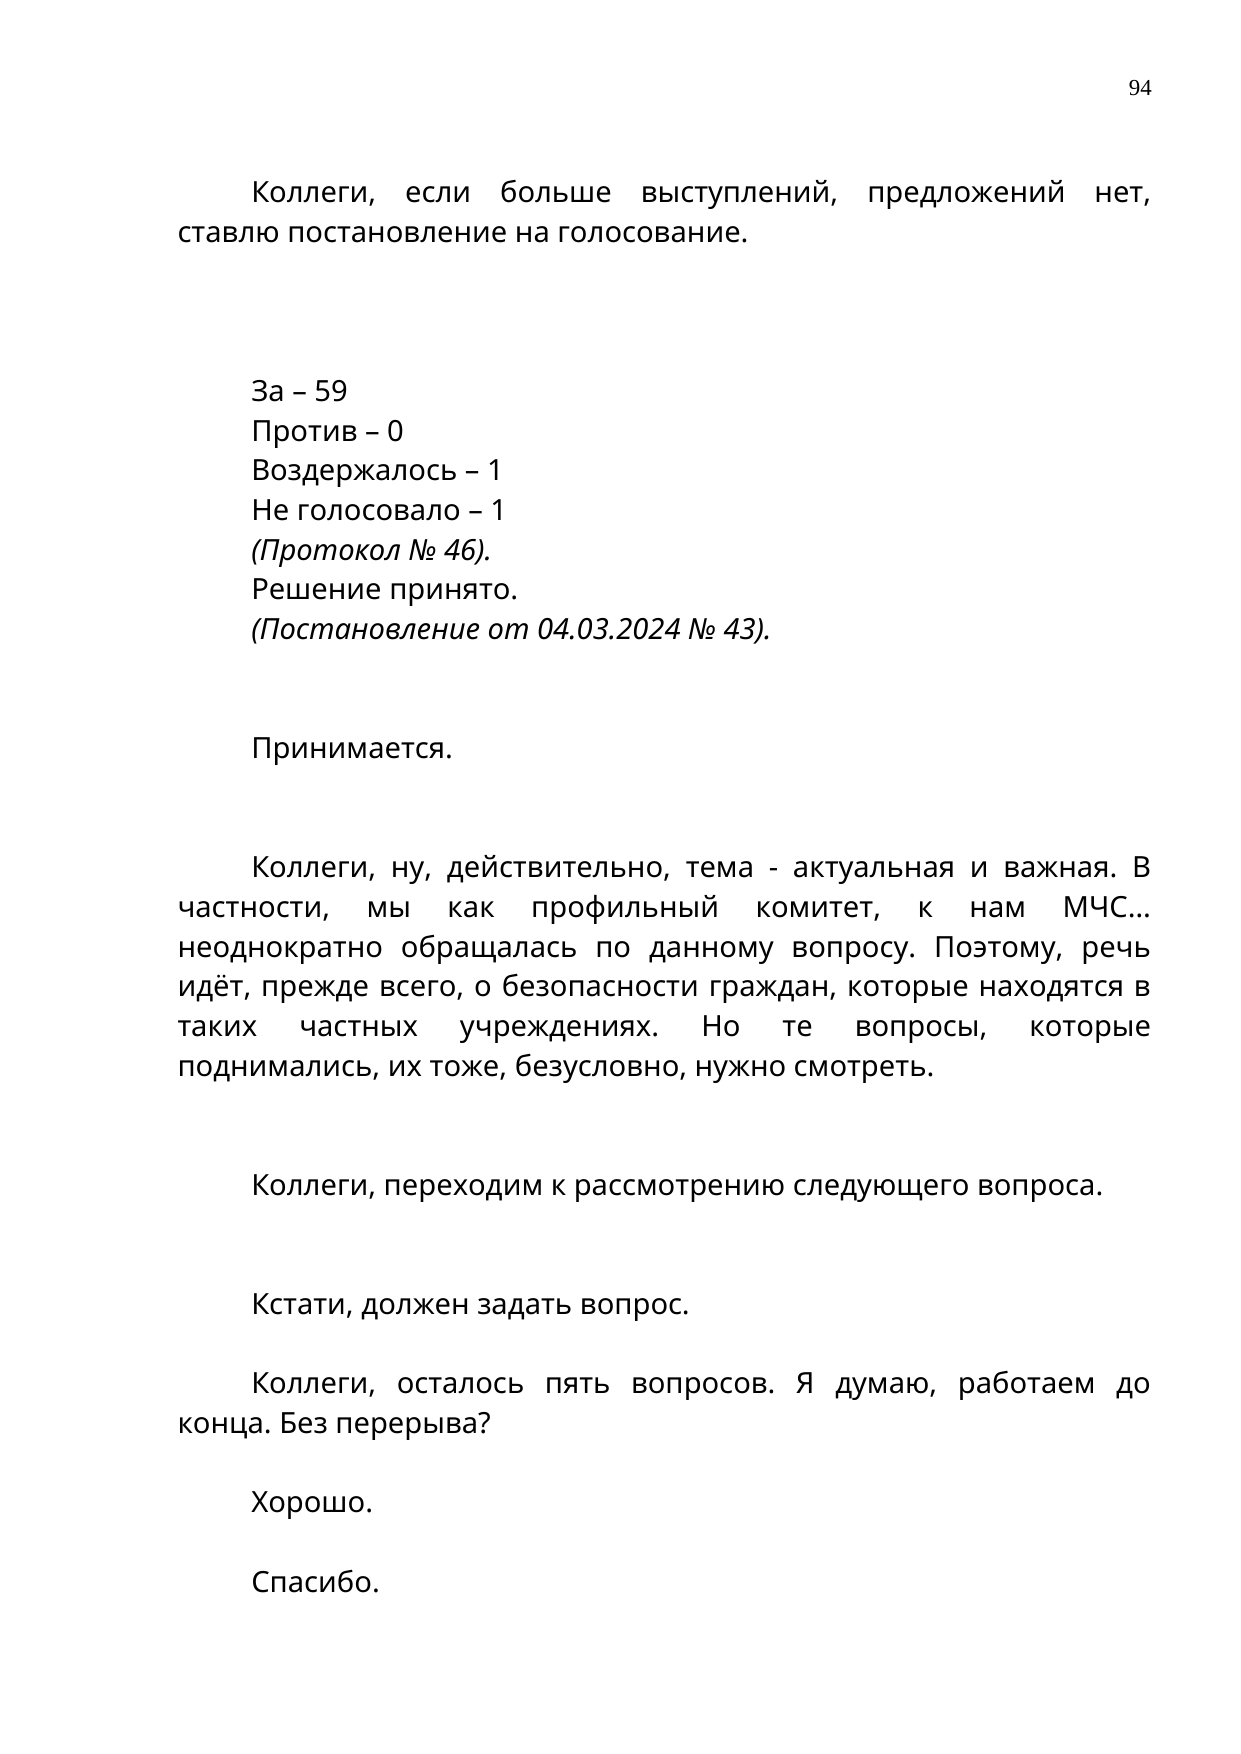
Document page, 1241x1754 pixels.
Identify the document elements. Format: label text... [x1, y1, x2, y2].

text Хорошо. [177, 1481, 1152, 1521]
text Коллеги, переходим к рассмотрению следующего вопроса. [177, 1164, 1152, 1204]
text (Протокол № 46). [177, 529, 1152, 569]
text За – 59 [177, 370, 1152, 410]
text Кстати, должен задать вопрос. [177, 1283, 1152, 1323]
text Коллеги, если больше выступлений, предложений нет, ставлю постановление на голосование. [177, 172, 1152, 251]
text Воздержалось – 1 [177, 449, 1152, 489]
text Коллеги, ну, действительно, тема - актуальная и важная. В частности, мы как профильный комитет, к нам МЧС… неоднократно обращалась по данному вопросу. Поэтому, речь идёт, прежде всего, о безопасности граждан, которые находятся в таких частных учреждениях. Но те вопросы, которые поднимались, их тоже, безусловно, нужно смотреть. [177, 846, 1152, 1084]
text Принимается. [177, 727, 1152, 767]
text Против – 0 [177, 410, 1152, 449]
text (Постановление от 04.03.2024 № 43). [177, 608, 1152, 648]
text Спасибо. [177, 1561, 1152, 1601]
text Не голосовало – 1 [177, 489, 1152, 529]
text Решение принято. [177, 569, 1152, 608]
text Коллеги, осталось пять вопросов. Я думаю, работаем до конца. Без перерыва? [177, 1362, 1152, 1442]
